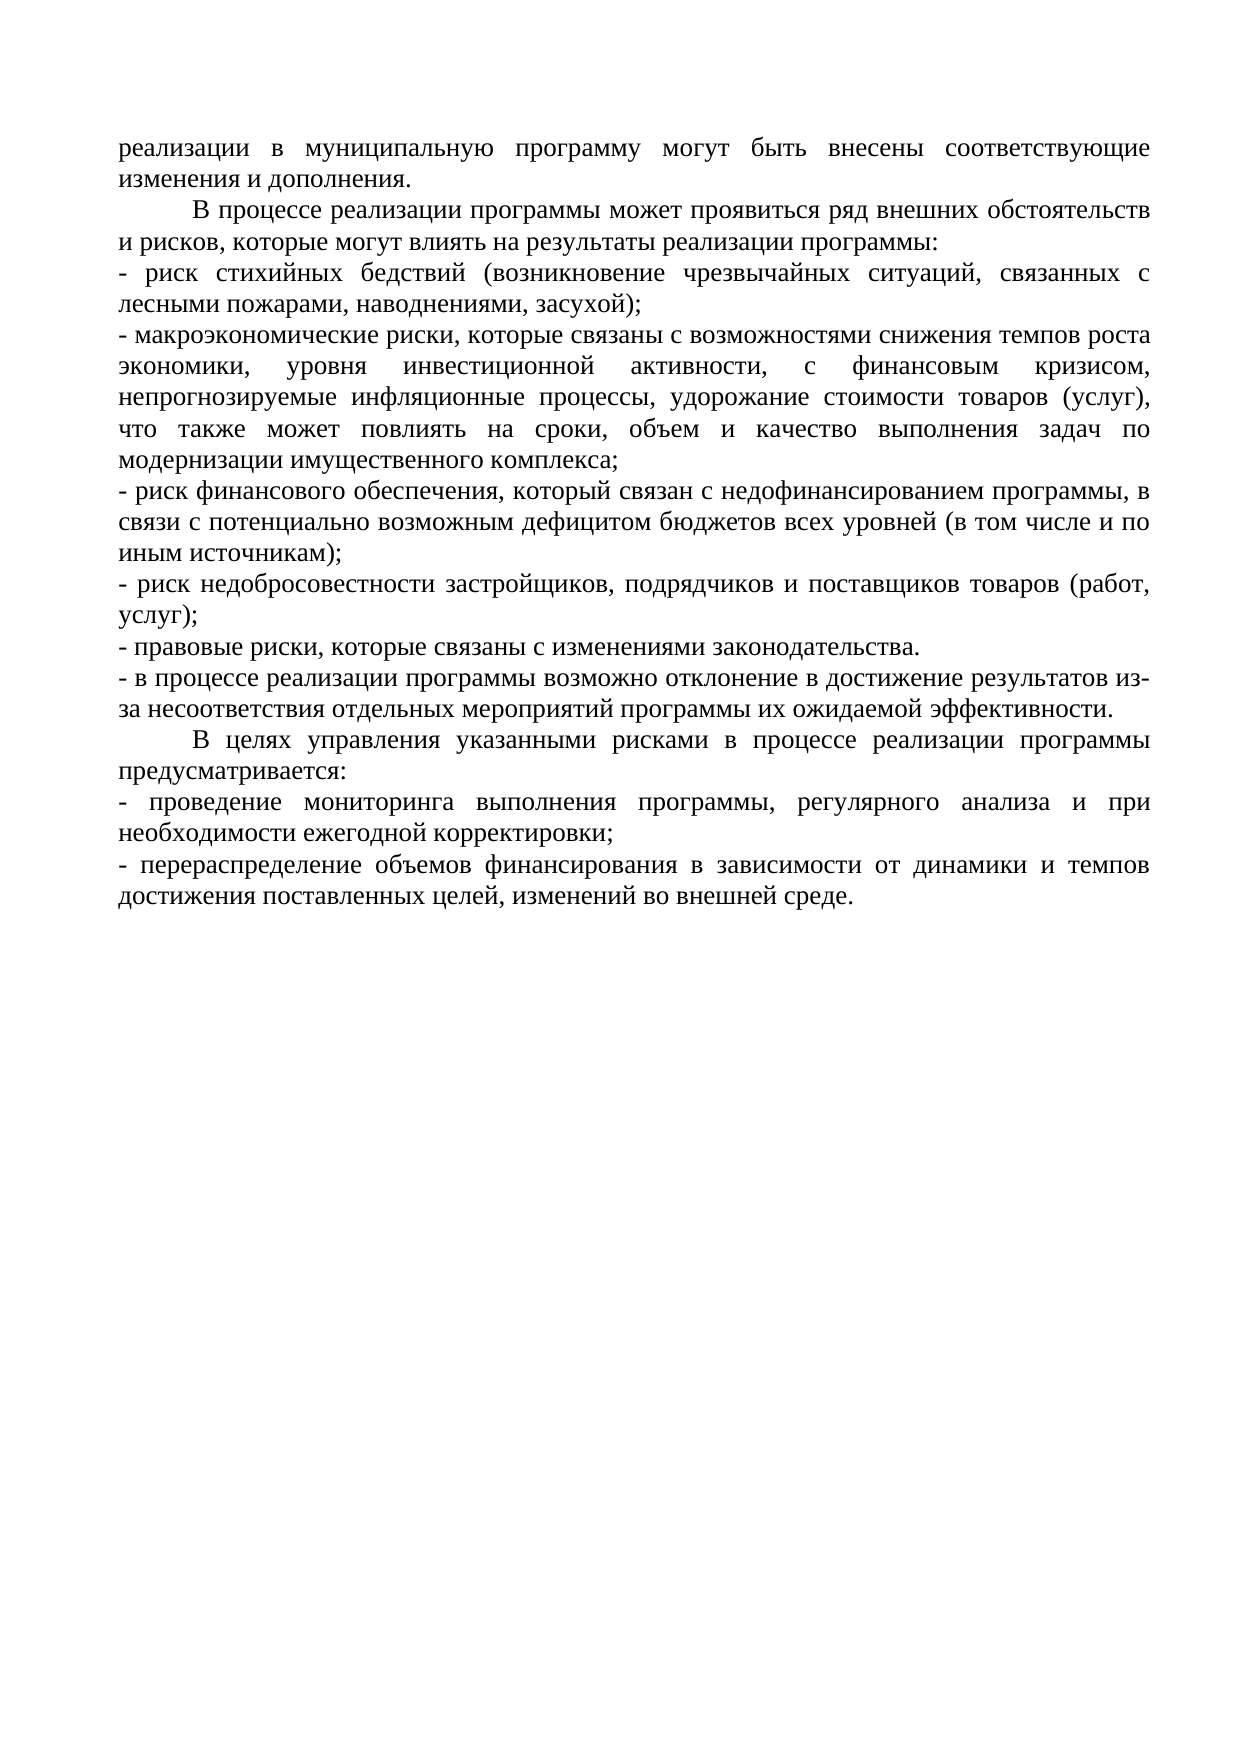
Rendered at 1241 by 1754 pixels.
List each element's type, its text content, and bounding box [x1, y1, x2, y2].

text - риск недобросовестности застройщиков, подрядчиков и поставщиков товаров (работ, услуг); [118, 567, 1152, 630]
text - риск стихийных бедствий (возникновение чрезвычайных ситуаций, связанных с лесными пожарами, наводнениями, засухой); [118, 256, 1152, 318]
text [118, 131, 1152, 194]
text - риск финансового обеспечения, который связан с недофинансированием программы, в связи с потенциально возможным дефицитом бюджетов всех уровней (в том числе и по иным источникам); [118, 474, 1152, 567]
text - проведение мониторинга выполнения программы, регулярного анализа и при необходимости ежегодной корректировки; [118, 785, 1152, 848]
text - перераспределение объемов финансирования в зависимости от динамики и темпов достижения поставленных целей, изменений во внешней среде. [118, 848, 1152, 910]
text В целях управления указанными рисками в процессе реализации программы предусматривается: [118, 723, 1152, 785]
text В процессе реализации программы может проявиться ряд внешних обстоятельств и рисков, которые могут влиять на результаты реализации программы: [118, 194, 1152, 256]
text - правовые риски, которые связаны с изменениями законодательства. [118, 630, 1152, 661]
text - в процессе реализации программы возможно отклонение в достижение результатов из-за несоответствия отдельных мероприятий программы их ожидаемой эффективности. [118, 661, 1152, 723]
text - макроэкономические риски, которые связаны с возможностями снижения темпов роста экономики, уровня инвестиционной активности, с финансовым кризисом, непрогнозируемые инфляционные процессы, удорожание стоимости товаров (услуг), что также может повлиять на сроки, объем и качество выполнения задач по модернизации имущественного комплекса; [118, 318, 1152, 474]
